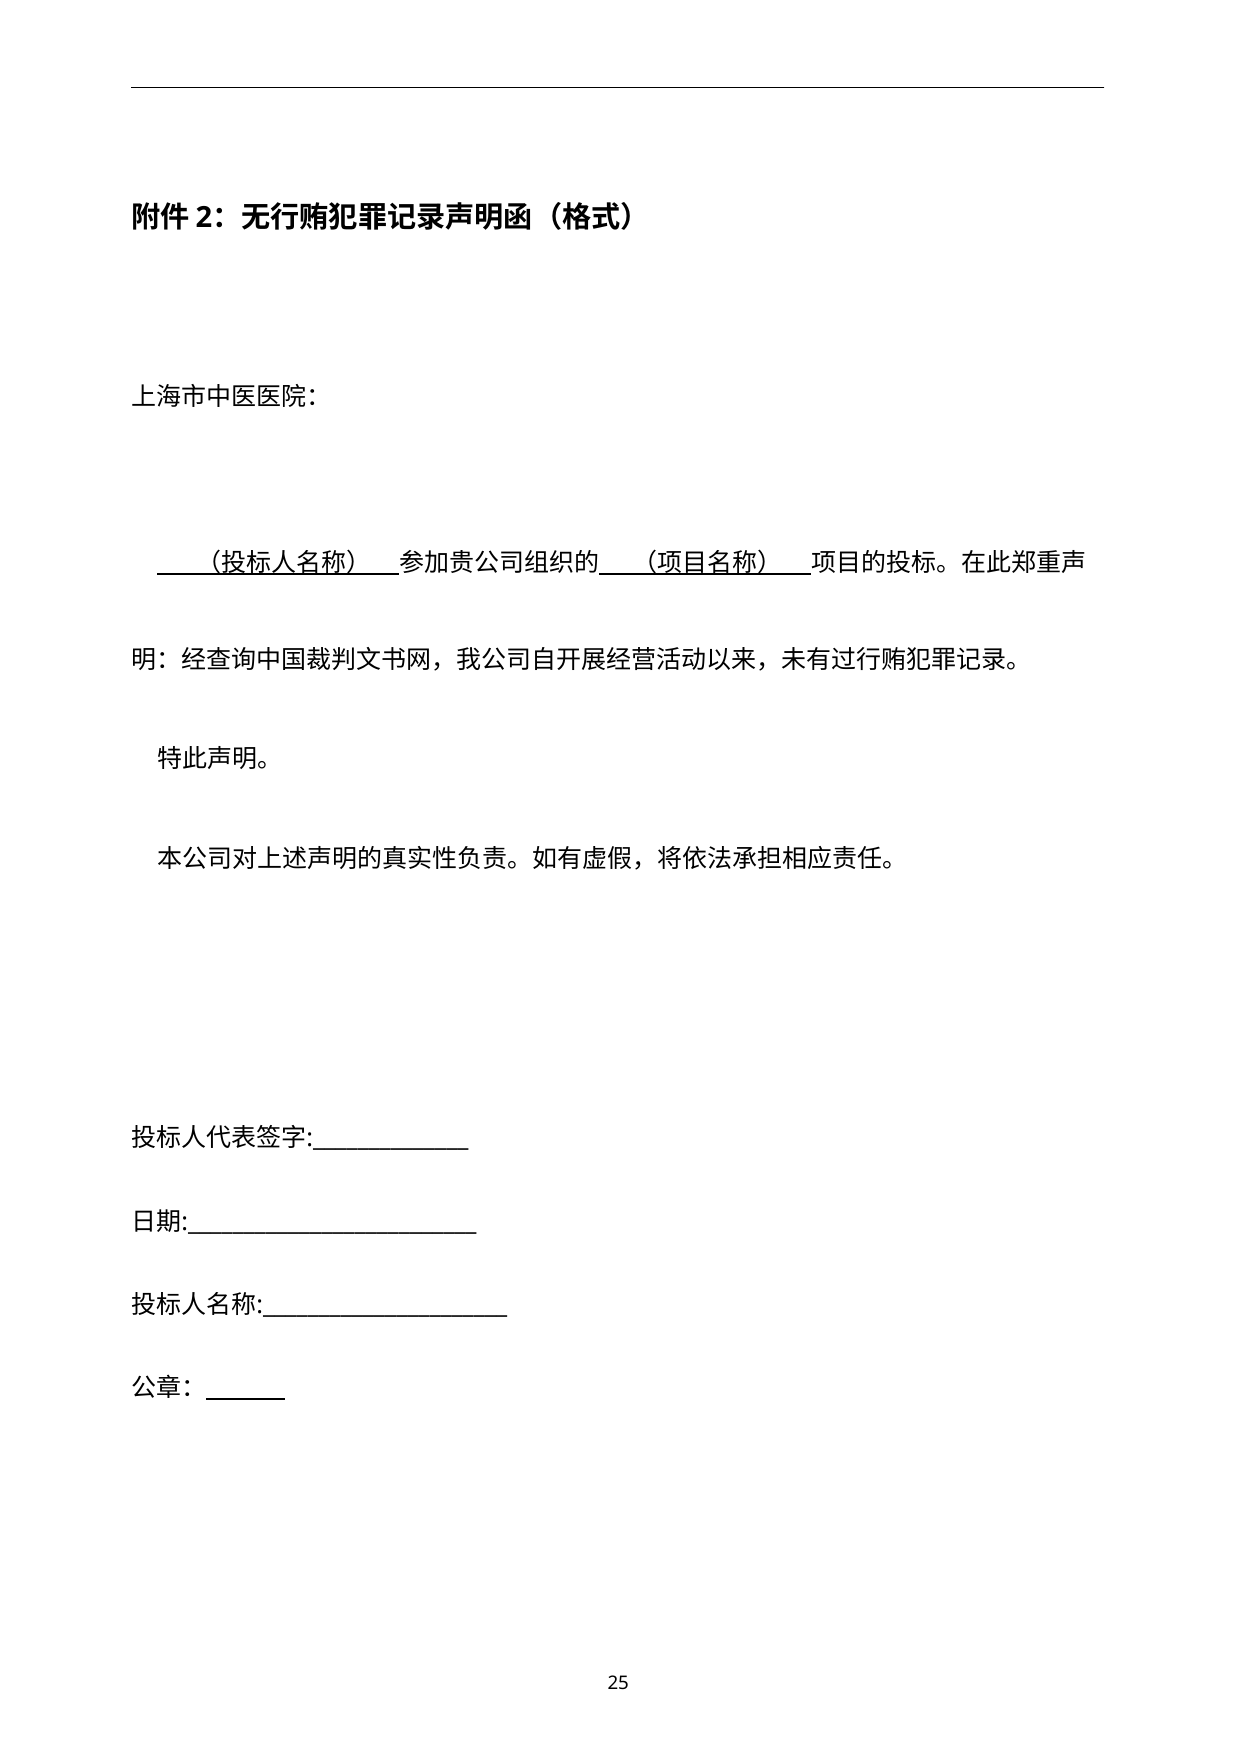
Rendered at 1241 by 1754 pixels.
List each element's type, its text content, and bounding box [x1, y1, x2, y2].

text 特此声明。 [131, 724, 1104, 789]
text （投标人名称） 参加贵公司组织的 （项目名称） 项目的投标。在此郑重声明：经查询中国裁判文书网，我公司自开展经营活动以来，未有过行贿犯罪记录。 [131, 528, 1104, 690]
text 本公司对上述声明的真实性负责。如有虚假，将依法承担相应责任。 [131, 824, 1104, 889]
text 投标人代表签字:______________ [131, 1103, 1104, 1168]
text 附件2：无行贿犯罪记录声明函（格式） [131, 182, 1104, 247]
text 日期:__________________________ [131, 1187, 1104, 1252]
text 上海市中医医院： [131, 362, 1104, 427]
text 投标人名称:______________________ [131, 1270, 1104, 1335]
text 公章： [131, 1353, 1104, 1418]
